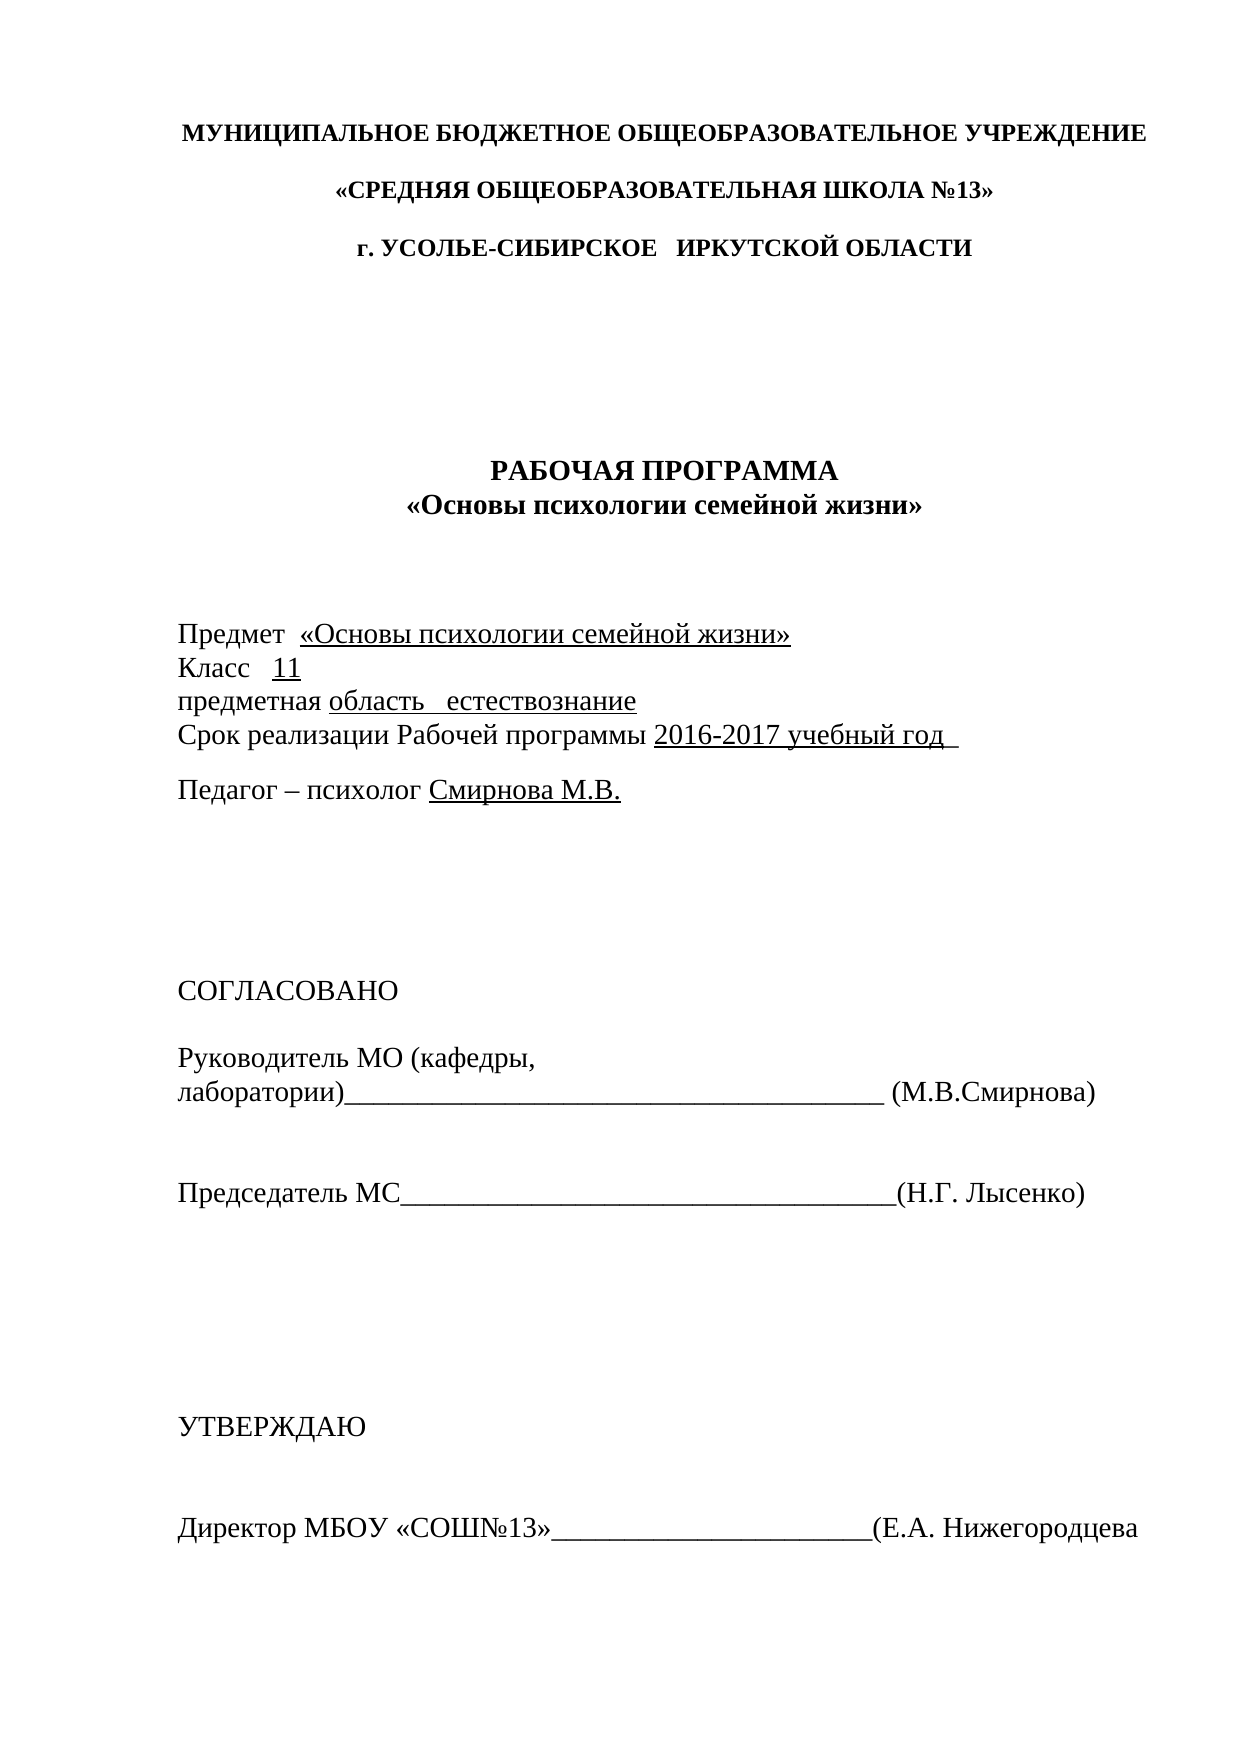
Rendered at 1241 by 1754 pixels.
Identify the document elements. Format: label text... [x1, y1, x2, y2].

text «СРЕДНЯЯ ОБЩЕОБРАЗОВАТЕЛЬНАЯ ШКОЛА №13» [177, 176, 1152, 204]
text Директор МБОУ «СОШ№13»______________________(Е.А. Нижегородцева [177, 1510, 1152, 1544]
text Председатель МС__________________________________(Н.Г. Лысенко) [177, 1175, 1152, 1208]
text Предмет «Основы психологии семейной жизни» [177, 616, 1152, 650]
text РАБОЧАЯ ПРОГРАММА [177, 453, 1152, 487]
text г. УСОЛЬЕ-СИБИРСКОЕ ИРКУТСКОЙ ОБЛАСТИ [177, 233, 1152, 262]
text Класс 11 [177, 650, 1152, 683]
text Руководитель МО (кафедры, лаборатории)_____________________________________ (М.В.Смирнова) [177, 1041, 1152, 1108]
text Срок реализации Рабочей программы 2016-2017 учебный год_ [177, 717, 1152, 751]
text предметная область естествознание [177, 683, 1152, 717]
text УТВЕРЖДАЮ [177, 1409, 1152, 1443]
text Педагог – психолог Смирнова М.В. [177, 772, 1152, 806]
text СОГЛАСОВАНО [177, 973, 1152, 1007]
text МУНИЦИПАЛЬНОЕ БЮДЖЕТНОЕ ОБЩЕОБРАЗОВАТЕЛЬНОЕ УЧРЕЖДЕНИЕ [177, 118, 1152, 147]
text «Основы психологии семейной жизни» [177, 487, 1152, 521]
